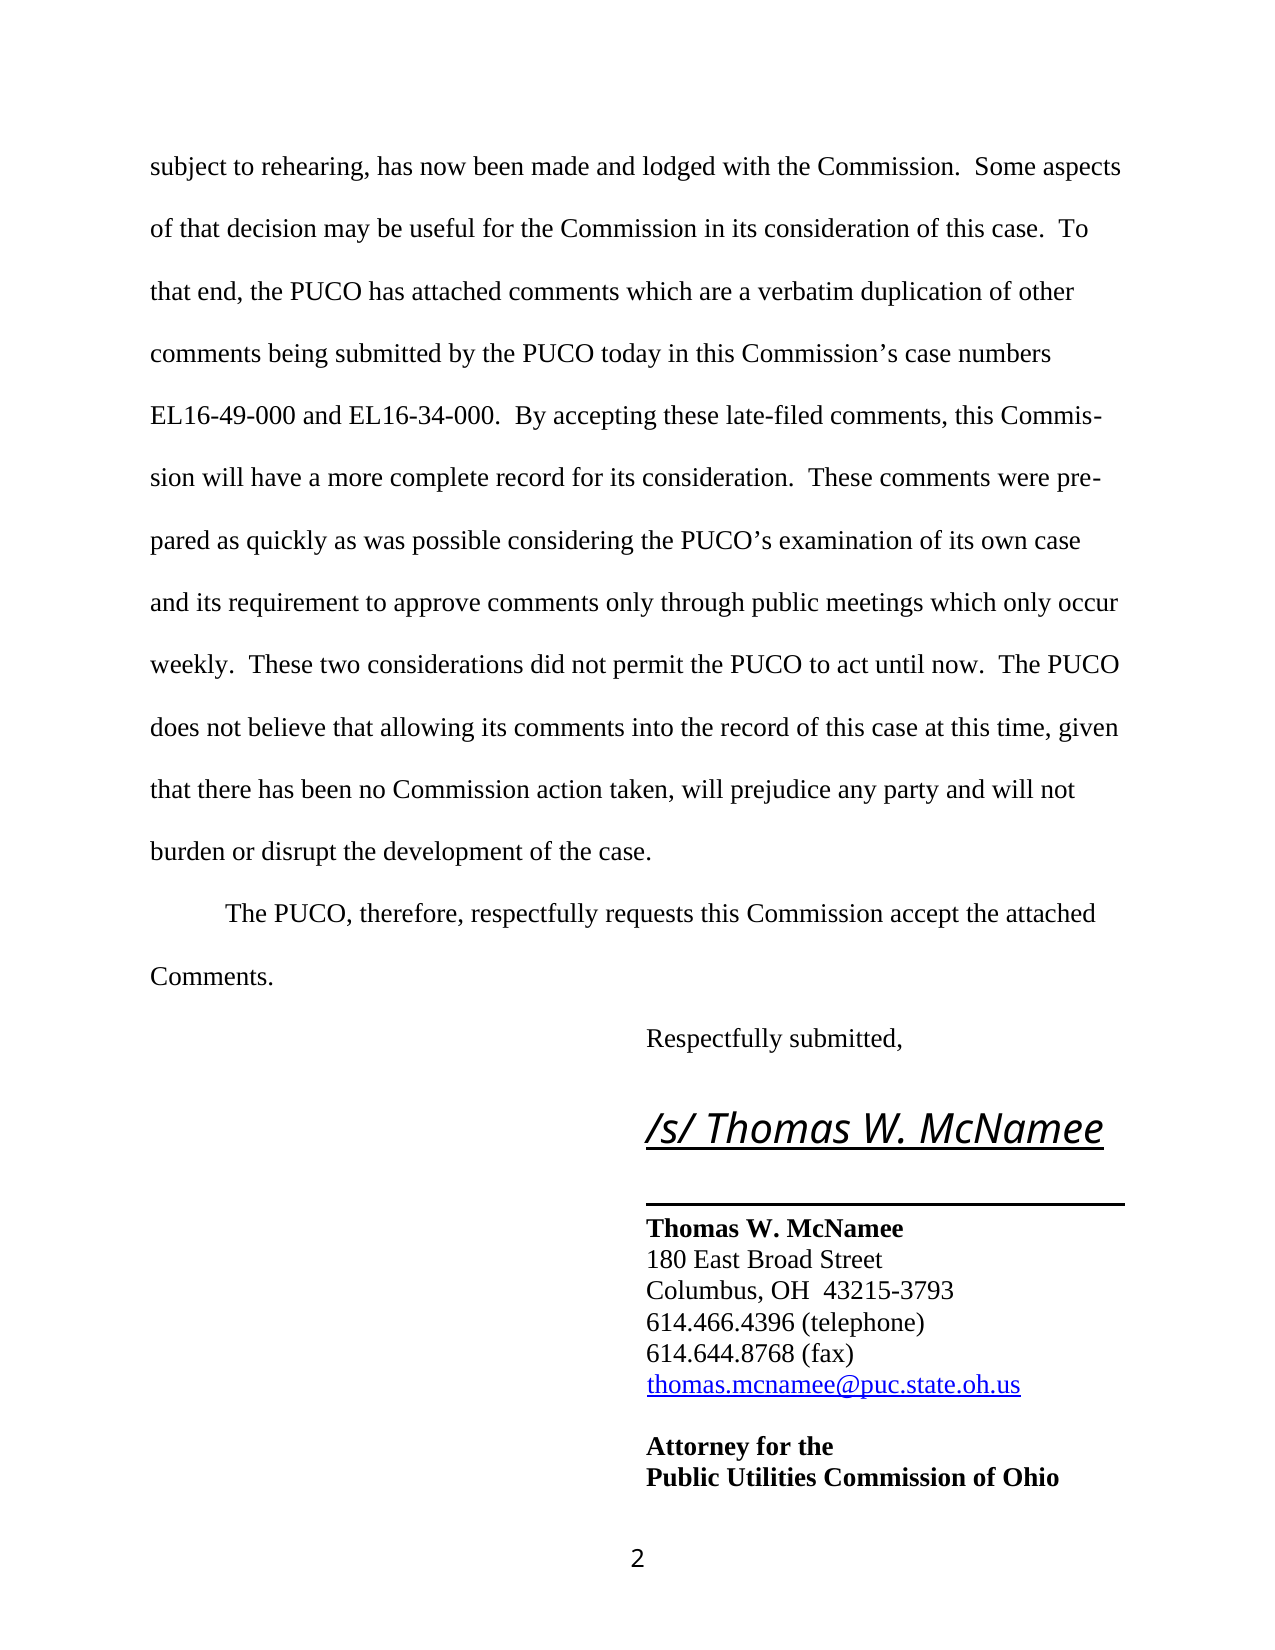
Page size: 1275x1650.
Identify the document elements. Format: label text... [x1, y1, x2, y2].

text The PUCO, therefore, respectfully requests this Commission accept the attached Comments. [150, 897, 1125, 991]
text Public Utilities Commission of [646, 1461, 1125, 1492]
text Thomas W. McNamee [150, 1212, 1125, 1243]
text 614.644.8768 (fax) [150, 1337, 1125, 1368]
text Respectfully submitted, [646, 1022, 1125, 1053]
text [150, 150, 1125, 866]
text 614.466.4396 (telephone) [150, 1306, 1125, 1337]
text thomas.mcnamee@puc.state.oh.us [647, 1368, 1125, 1399]
text Attorney for the [646, 1430, 1125, 1461]
text /s/ Thomas W. McNamee [646, 1099, 1125, 1203]
